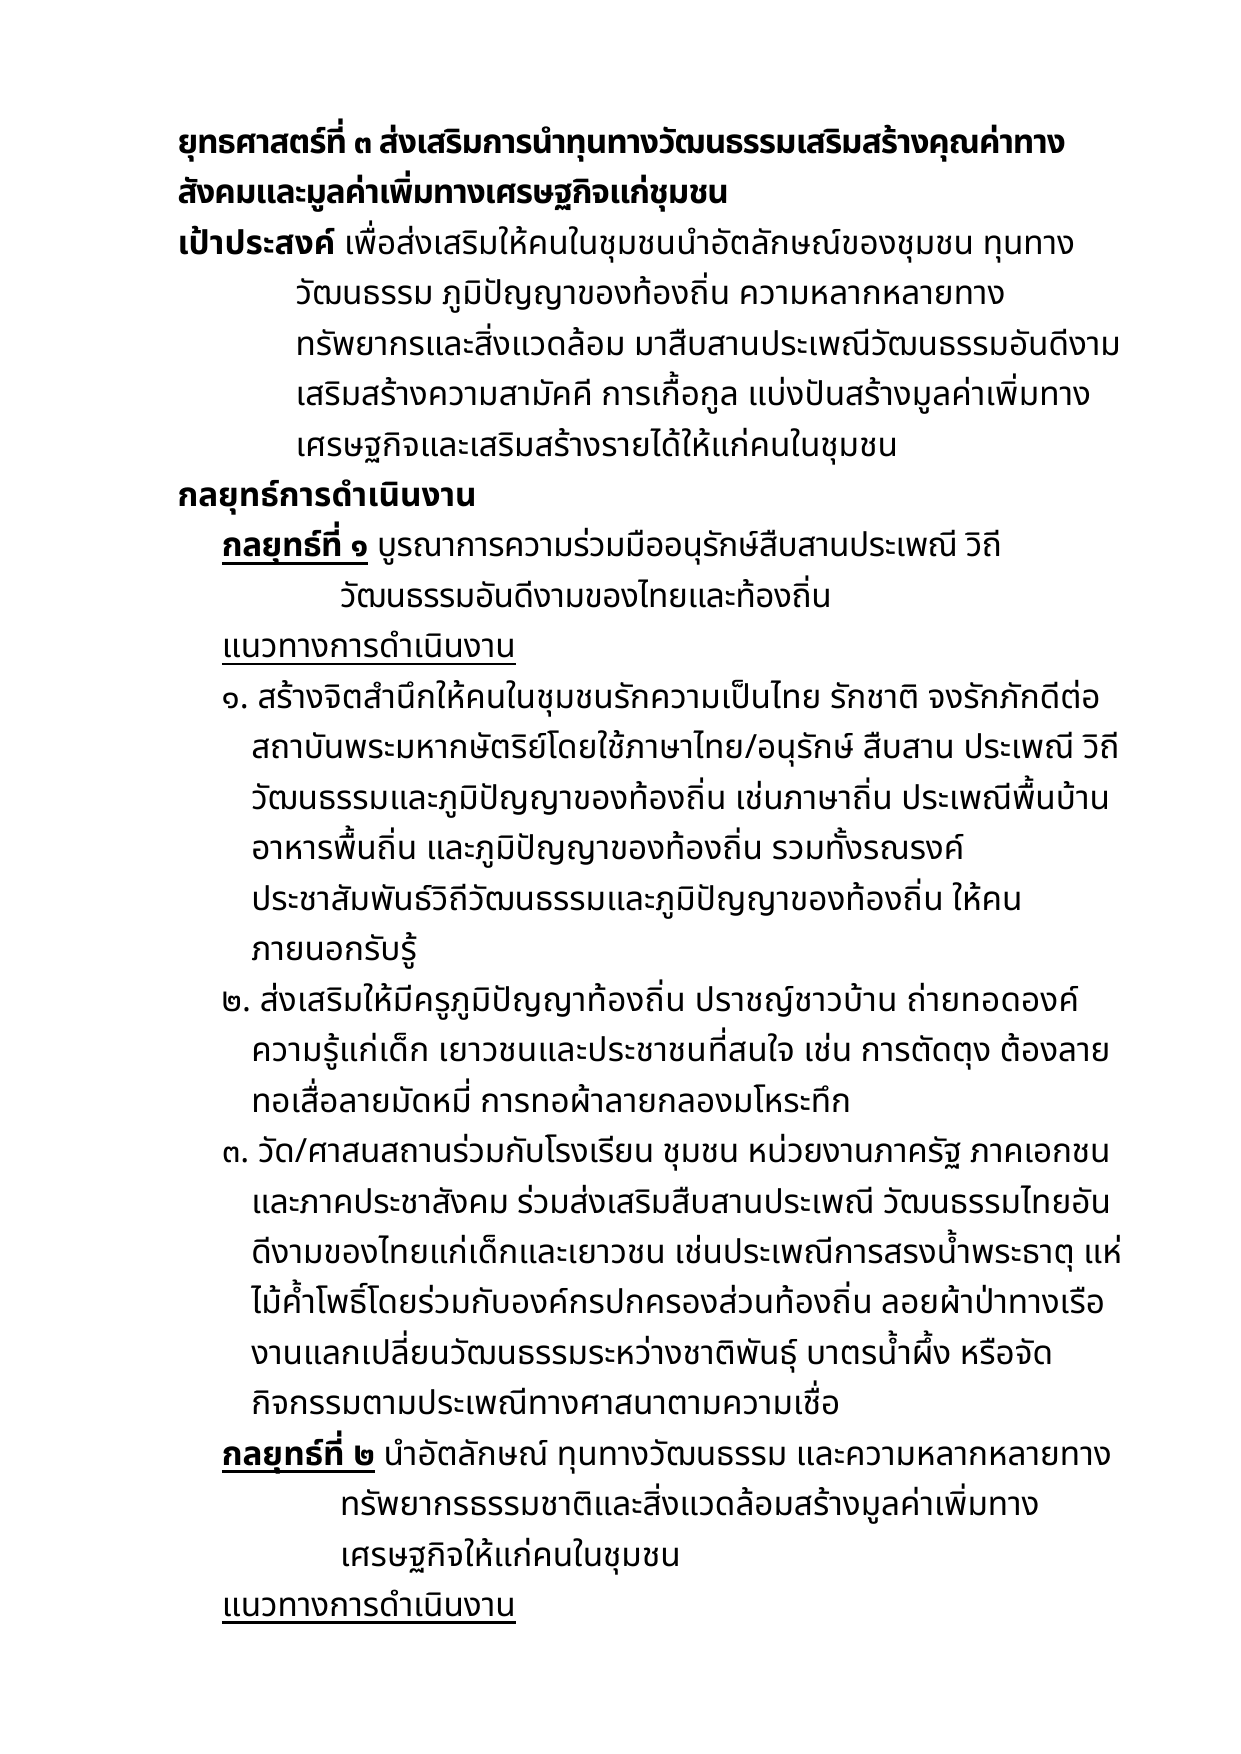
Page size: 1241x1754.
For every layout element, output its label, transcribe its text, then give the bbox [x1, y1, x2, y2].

text กลยุทธ์ที่ ๒ นำอัตลักษณ์ ทุนทางวัฒนธรรม และความหลากหลายทางทรัพยากรธรรมชาติและสิ่งแวดล้อมสร้างมูลค่าเพิ่มทางเศรษฐกิจให้แก่คนในชุมชน [222, 1430, 1122, 1581]
text ๒. ส่งเสริมให้มีครูภูมิปัญญาท้องถิ่น ปราชญ์ชาวบ้าน ถ่ายทอดองค์ความรู้แก่เด็ก เยาวชนและประชาชนที่สนใจ เช่น การตัดตุง ต้องลาย ทอเสื่อลายมัดหมี่ การทอผ้าลายกลองมโหระทึก [221, 976, 1122, 1127]
text ๓. วัด/ศาสนสถานร่วมกับโรงเรียน ชุมชน หน่วยงานภาครัฐ ภาคเอกชนและภาคประชาสังคม ร่วมส่งเสริมสืบสานประเพณี วัฒนธรรมไทยอันดีงามของไทยแก่เด็กและเยาวชน เช่นประเพณีการสรงน้ำพระธาตุ แห่ไม้ค้ำโพธิ์โดยร่วมกับองค์กรปกครองส่วนท้องถิ่น ลอยผ้าป่าทางเรือ งานแลกเปลี่ยนวัฒนธรรมระหว่างชาติพันธุ์ บาตรน้ำผึ้ง หรือจัดกิจกรรมตามประเพณีทางศาสนาตามความเชื่อ [222, 1127, 1122, 1430]
text แนวทางการดำเนินงาน [222, 1581, 1122, 1631]
text ยุทธศาสตร์ที่ ๓ ส่งเสริมการนำทุนทางวัฒนธรรมเสริมสร้างคุณค่าทางสังคมและมูลค่าเพิ่มทางเศรษฐกิจแก่ชุมชน [177, 118, 1122, 219]
text กลยุทธ์ที่ ๑ บูรณาการความร่วมมืออนุรักษ์สืบสานประเพณี วิถีวัฒนธรรมอันดีงามของไทยและท้องถิ่น [222, 521, 1122, 622]
text เป้าประสงค์ เพื่อส่งเสริมให้คนในชุมชนนำอัตลักษณ์ของชุมชน ทุนทางวัฒนธรรม ภูมิปัญญาของท้องถิ่น ความหลากหลายทางทรัพยากรและสิ่งแวดล้อม มาสืบสานประเพณีวัฒนธรรมอันดีงาม เสริมสร้างความสามัคคี การเกื้อกูล แบ่งปันสร้างมูลค่าเพิ่มทางเศรษฐกิจและเสริมสร้างรายได้ให้แก่คนในชุมชน [177, 219, 1122, 471]
text แนวทางการดำเนินงาน [222, 622, 1122, 673]
text ๑. สร้างจิตสำนึกให้คนในชุมชนรักความเป็นไทย รักชาติ จงรักภักดีต่อสถาบันพระมหากษัตริย์โดยใช้ภาษาไทย/อนุรักษ์ สืบสาน ประเพณี วิถีวัฒนธรรมและภูมิปัญญาของท้องถิ่น เช่นภาษาถิ่น ประเพณีพื้นบ้าน อาหารพื้นถิ่น และภูมิปัญญาของท้องถิ่น รวมทั้งรณรงค์ประชาสัมพันธ์วิถีวัฒนธรรมและภูมิปัญญาของท้องถิ่น ให้คนภายนอกรับรู้ [221, 673, 1122, 976]
text กลยุทธ์การดำเนินงาน [177, 471, 1122, 521]
